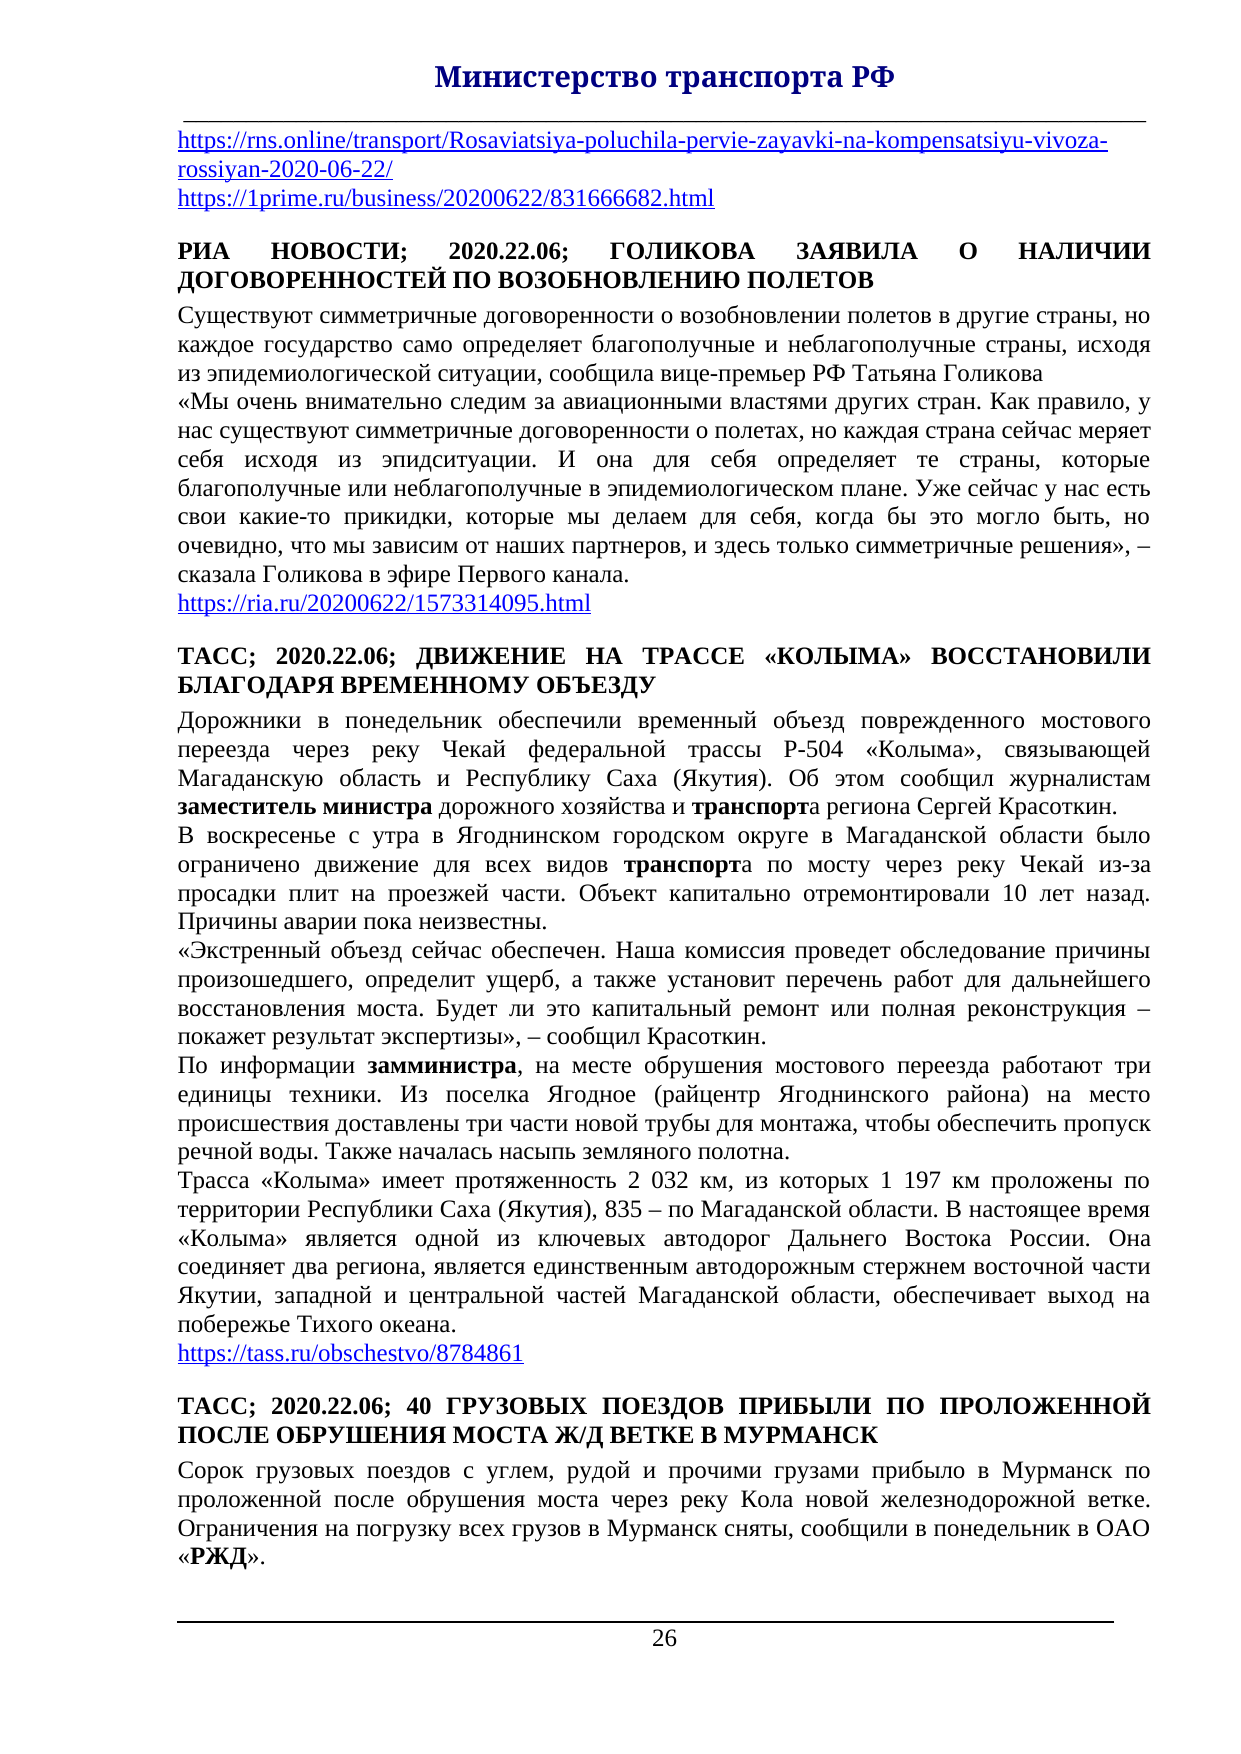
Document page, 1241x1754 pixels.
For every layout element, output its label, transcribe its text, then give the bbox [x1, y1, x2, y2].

text Дорожники в понедельник обеспечили временный объезд поврежденного мостового переезда через реку Чекай федеральной трассы Р-504 «Колыма», связывающей Магаданскую область и Республику Саха (Якутия). Об этом сообщил журналистам заместитель министра дорожного хозяйства и транспорта региона Сергей Красоткин. [177, 705, 1152, 820]
subtitle ТАСС; 2020.22.06; ДВИЖЕНИЕ НА ТРАССЕ «КОЛЫМА» ВОССТАНОВИЛИ БЛАГОДАРЯ ВРЕМЕННОМУ ОБЪЕЗДУ [177, 641, 1152, 699]
text https://ria.ru/20200622/1573314095.html [177, 588, 1152, 616]
text Сорок грузовых поездов с углем, рудой и прочими грузами прибыло в Мурманск по проложенной после обрушения моста через реку Кола новой железнодорожной ветке. Ограничения на погрузку всех грузов в Мурманск сняты, сообщили в понедельник в ОАО «РЖД». [177, 1455, 1152, 1570]
text https://rns.online/transport/Rosaviatsiya-poluchila-pervie-zayavki-na-kompensatsiyu-vivoza-rossiyan-2020-06-22/ [177, 125, 1152, 183]
text В воскресенье с утра в Ягоднинском городском округе в Магаданской области было ограничено движение для всех видов транспорта по мосту через реку Чекай из-за просадки плит на проезжей части. Объект капитально отремонтировали 10 лет назад. Причины аварии пока неизвестны. [177, 820, 1152, 935]
subtitle ТАСС; 2020.22.06; 40 ГРУЗОВЫХ ПОЕЗДОВ ПРИБЫЛИ ПО ПРОЛОЖЕННОЙ ПОСЛЕ ОБРУШЕНИЯ МОСТА Ж/Д ВЕТКЕ В МУРМАНСК [177, 1391, 1152, 1449]
text «Экстренный объезд сейчас обеспечен. Наша комиссия проведет обследование причины произошедшего, определит ущерб, а также установит перечень работ для дальнейшего восстановления моста. Будет ли это капитальный ремонт или полная реконструкция – покажет результат экспертизы», – сообщил Красоткин. [177, 935, 1152, 1050]
text https://1prime.ru/business/20200622/831666682.html [177, 183, 1152, 211]
text «Мы очень внимательно следим за авиационными властями других стран. Как правило, у нас существуют симметричные договоренности о полетах, но каждая страна сейчас меряет себя исходя из эпидситуации. И она для себя определяет те страны, которые благополучные или неблагополучные в эпидемиологическом плане. Уже сейчас у нас есть свои какие-то прикидки, которые мы делаем для себя, когда бы это могло быть, но очевидно, что мы зависим от наших партнеров, и здесь только симметричные решения», – сказала Голикова в эфире Первого канала. [177, 386, 1152, 588]
text По информации замминистра, на месте обрушения мостового переезда работают три единицы техники. Из поселка Ягодное (райцентр Ягоднинского района) на место происшествия доставлены три части новой трубы для монтажа, чтобы обеспечить пропуск речной воды. Также началась насыпь земляного полотна. [177, 1050, 1152, 1165]
subtitle РИА НОВОСТИ; 2020.22.06; ГОЛИКОВА ЗАЯВИЛА О НАЛИЧИИ ДОГОВОРЕННОСТЕЙ ПО ВОЗОБНОВЛЕНИЮ ПОЛЕТОВ [177, 236, 1152, 294]
text Трасса «Колыма» имеет протяженность 2 032 км, из которых 1 197 км проложены по территории Республики Саха (Якутия), 835 – по Магаданской области. В настоящее время «Колыма» является одной из ключевых автодорог Дальнего Востока России. Она соединяет два региона, является единственным автодорожным стержнем восточной части Якутии, западной и центральной частей Магаданской области, обеспечивает выход на побережье Тихого океана. [177, 1165, 1152, 1338]
text https://tass.ru/obschestvo/8784861 [177, 1338, 1152, 1366]
text Существуют симметричные договоренности о возобновлении полетов в другие страны, но каждое государство само определяет благополучные и неблагополучные страны, исходя из эпидемиологической ситуации, сообщила вице-премьер РФ Татьяна Голикова [177, 300, 1152, 386]
